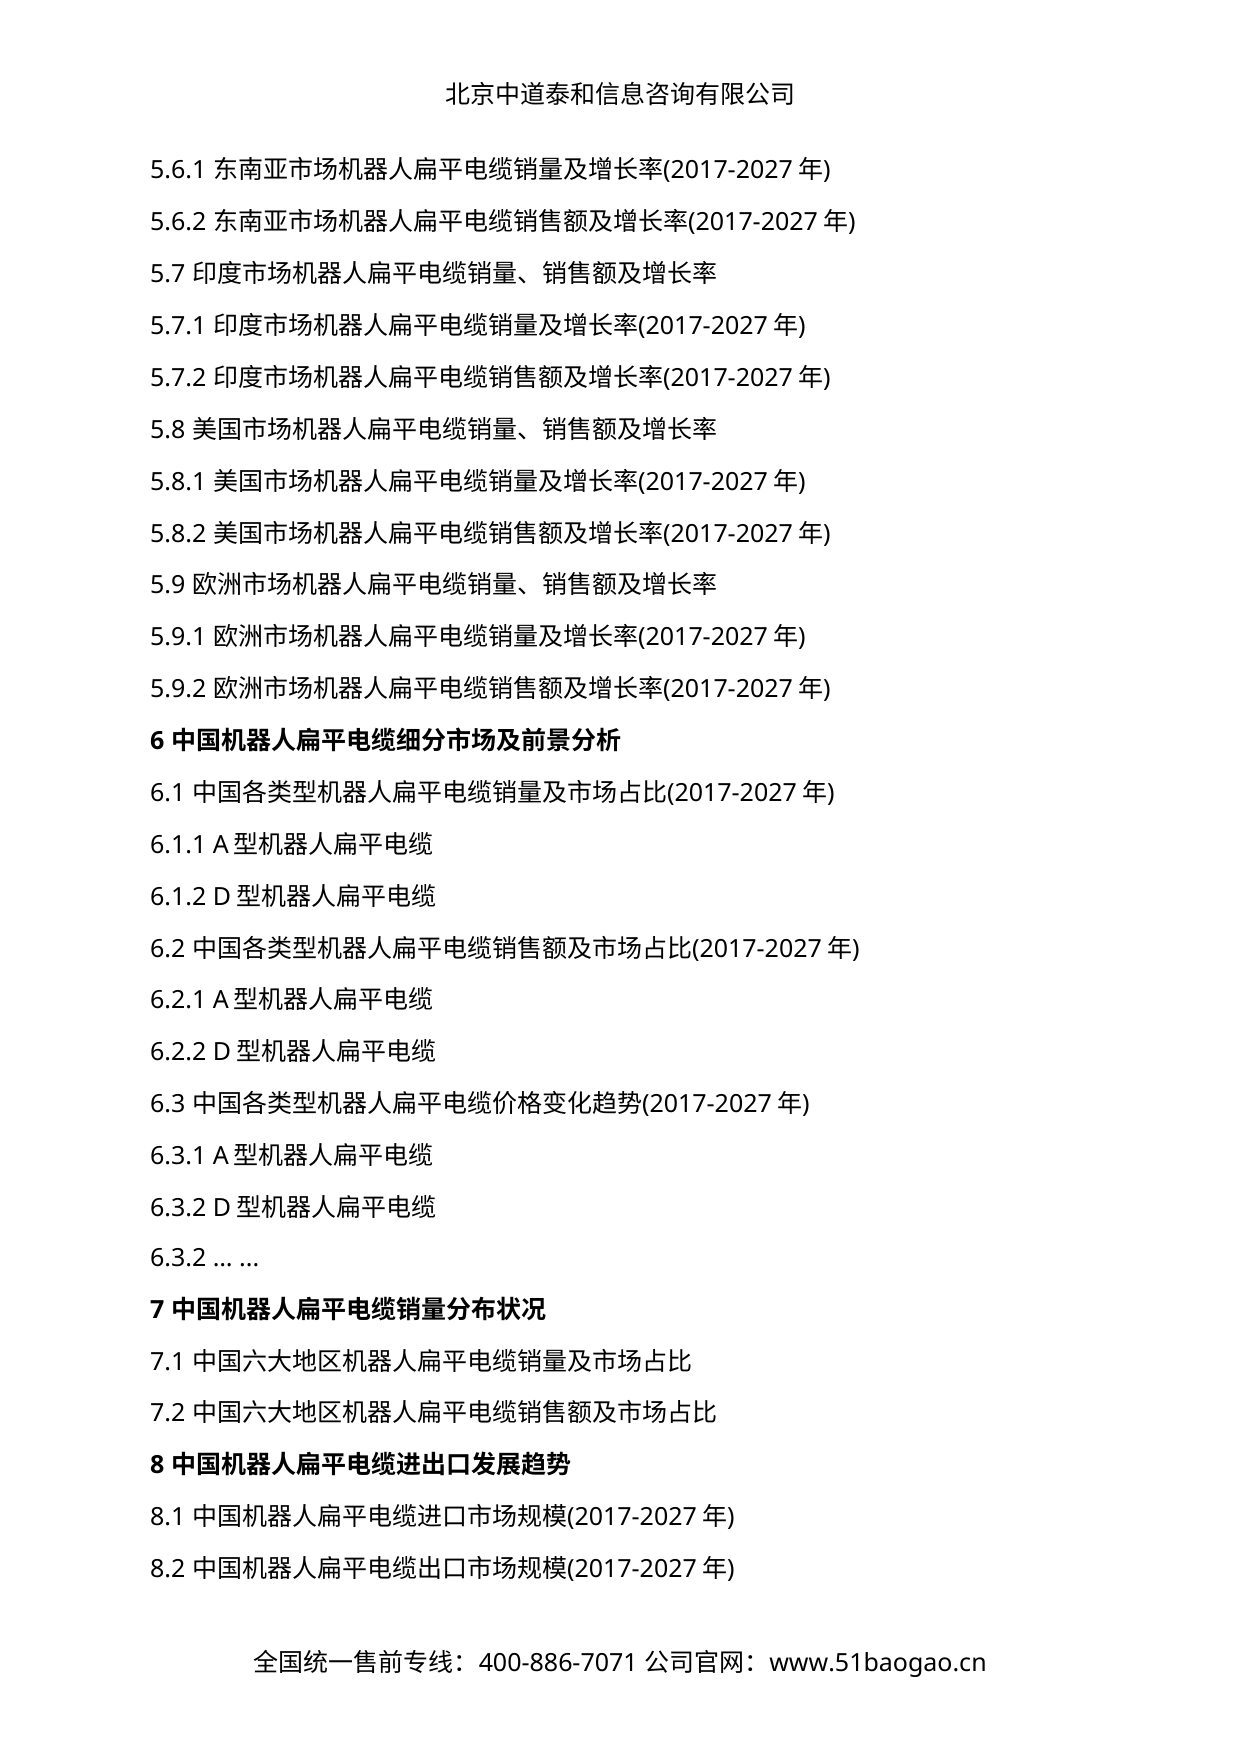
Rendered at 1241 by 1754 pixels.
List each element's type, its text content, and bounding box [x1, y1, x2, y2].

text 6.2.1 A型机器人扁平电缆 [150, 980, 1090, 1016]
text 6.1 中国各类型机器人扁平电缆销量及市场占比(2017-2027年) [150, 772, 1090, 809]
text 7.1 中国六大地区机器人扁平电缆销量及市场占比 [150, 1341, 1090, 1377]
text 6.3 中国各类型机器人扁平电缆价格变化趋势(2017-2027年) [150, 1084, 1090, 1120]
text 5.8 美国市场机器人扁平电缆销量、销售额及增长率 [150, 409, 1090, 446]
text 5.7 印度市场机器人扁平电缆销量、销售额及增长率 [150, 254, 1090, 290]
text 6 中国机器人扁平电缆细分市场及前景分析 [150, 721, 1090, 757]
text 5.7.2 印度市场机器人扁平电缆销售额及增长率(2017-2027年) [150, 357, 1090, 394]
text 6.1.2 D型机器人扁平电缆 [150, 876, 1090, 912]
text 6.1.1 A型机器人扁平电缆 [150, 824, 1090, 861]
text 7.2 中国六大地区机器人扁平电缆销售额及市场占比 [150, 1393, 1090, 1429]
text 5.8.2 美国市场机器人扁平电缆销售额及增长率(2017-2027年) [150, 513, 1090, 549]
text 5.9.2 欧洲市场机器人扁平电缆销售额及增长率(2017-2027年) [150, 669, 1090, 705]
text 8 中国机器人扁平电缆进出口发展趋势 [150, 1445, 1090, 1481]
text 8.2 中国机器人扁平电缆出口市场规模(2017-2027年) [150, 1548, 1090, 1585]
text 6.3.1 A型机器人扁平电缆 [150, 1136, 1090, 1172]
text 5.7.1 印度市场机器人扁平电缆销量及增长率(2017-2027年) [150, 306, 1090, 342]
text 5.9.1 欧洲市场机器人扁平电缆销量及增长率(2017-2027年) [150, 617, 1090, 653]
text 8.1 中国机器人扁平电缆进口市场规模(2017-2027年) [150, 1497, 1090, 1533]
text 7 中国机器人扁平电缆销量分布状况 [150, 1289, 1090, 1325]
text 6.2 中国各类型机器人扁平电缆销售额及市场占比(2017-2027年) [150, 928, 1090, 964]
text 6.3.2 D型机器人扁平电缆 [150, 1187, 1090, 1224]
text 5.9 欧洲市场机器人扁平电缆销量、销售额及增长率 [150, 565, 1090, 601]
text 6.3.2 … ... [150, 1239, 1090, 1273]
text 5.6.2 东南亚市场机器人扁平电缆销售额及增长率(2017-2027年) [150, 202, 1090, 238]
text 5.6.1 东南亚市场机器人扁平电缆销量及增长率(2017-2027年) [150, 150, 1090, 186]
text 5.8.1 美国市场机器人扁平电缆销量及增长率(2017-2027年) [150, 461, 1090, 497]
text 6.2.2 D型机器人扁平电缆 [150, 1032, 1090, 1068]
